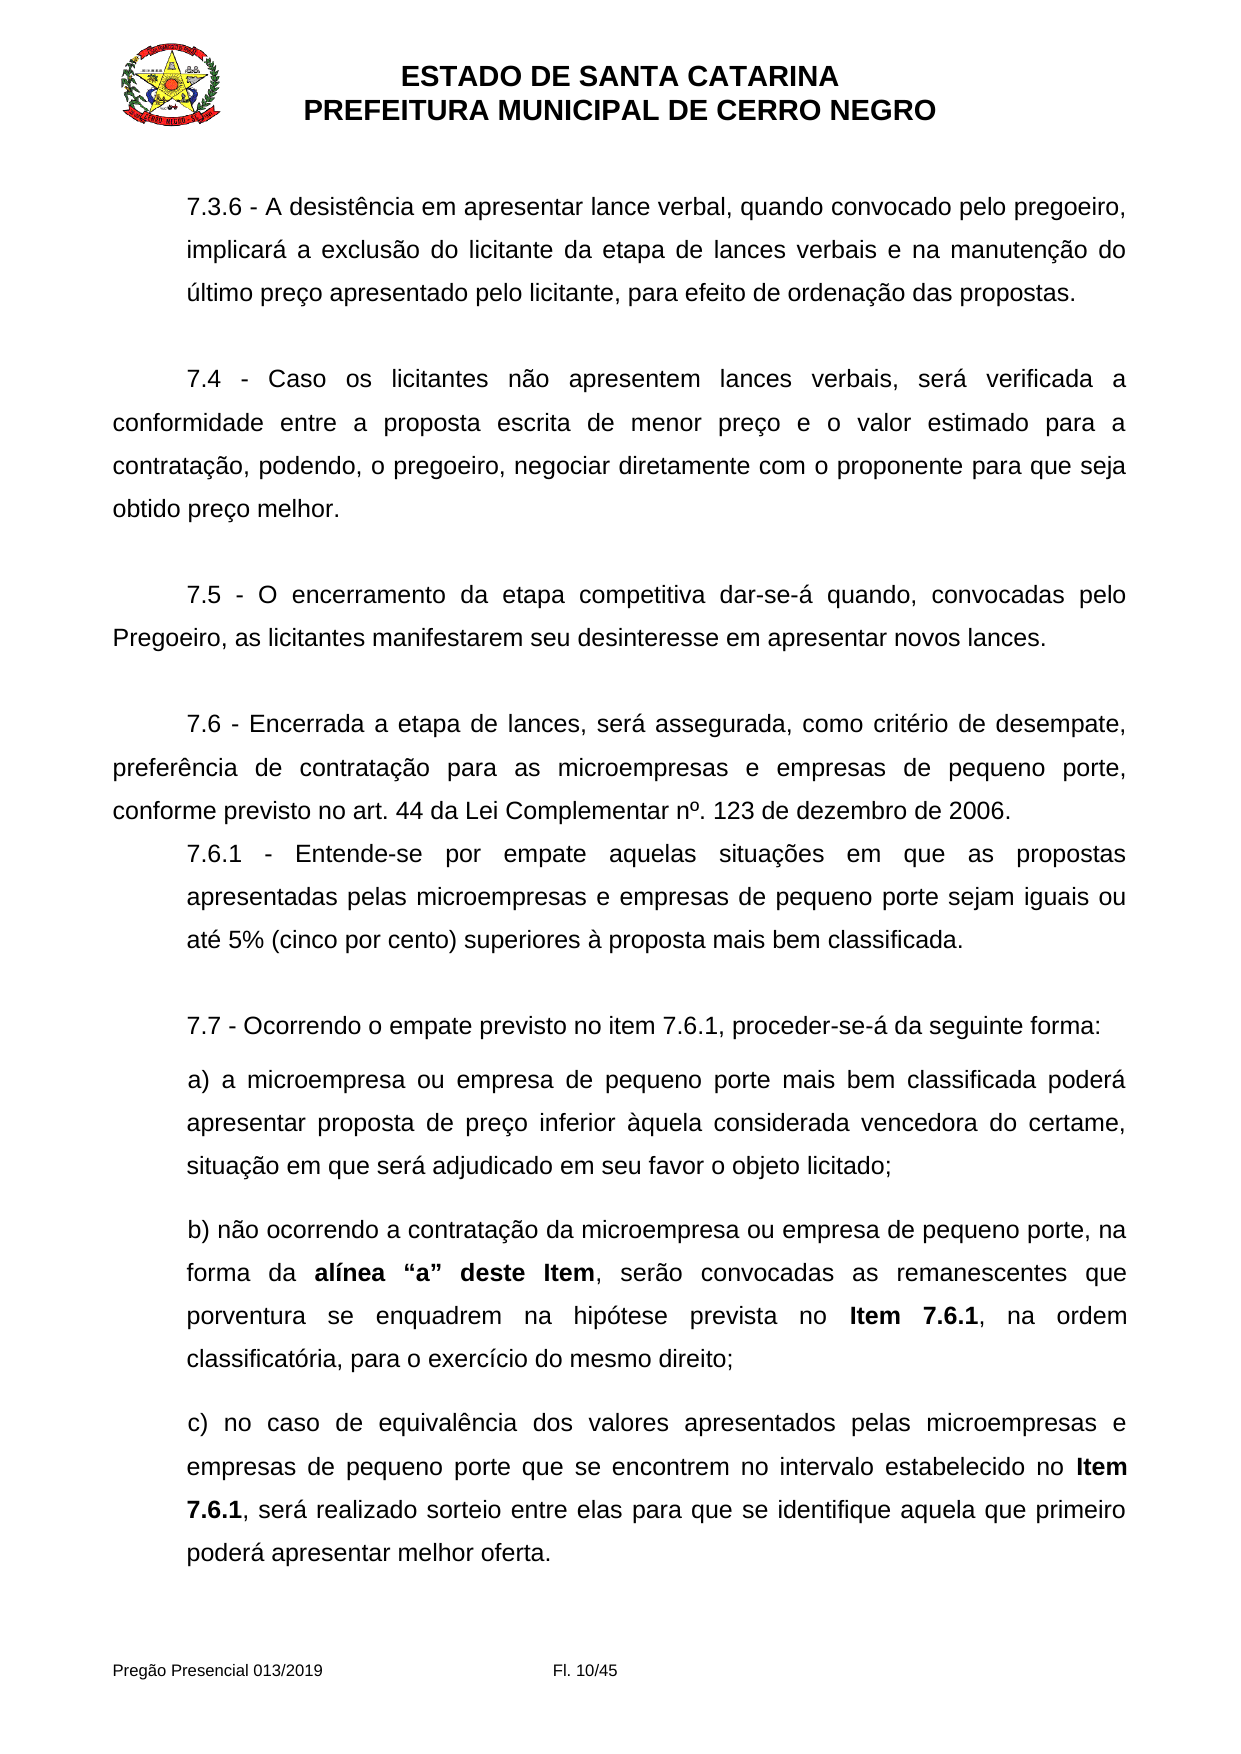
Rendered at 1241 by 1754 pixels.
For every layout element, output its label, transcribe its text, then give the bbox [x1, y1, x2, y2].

text 7.6.1 - Entende-se por empate aquelas situações em que as propostas apresentadas pelas microempresas e empresas de pequeno porte sejam iguais ou até 5% (cinco por cento) superiores à proposta mais bem classificada. [186, 839, 1128, 954]
text 7.7 - Ocorrendo o empate previsto no item 7.6.1, proceder-se-á da seguinte forma: [112, 1011, 1128, 1040]
text 7.6 - Encerrada a etapa de lances, será assegurada, como critério de desempate, preferência de contratação para as microempresas e empresas de pequeno porte, conforme previsto no art. 44 da Lei Complementar nº. 123 de dezembro de 2006. [112, 709, 1128, 824]
text a) a microempresa ou empresa de pequeno porte mais bem classificada poderá apresentar proposta de preço inferior àquela considerada vencedora do certame, situação em que será adjudicado em seu favor o objeto licitado; [186, 1065, 1128, 1180]
picture [112, 40, 232, 131]
text c) no caso de equivalência dos valores apresentados pelas microempresas e empresas de pequeno porte que se encontrem no intervalo estabelecido no Item 7.6.1, será realizado sorteio entre elas para que se identifique aquela que primeiro poderá apresentar melhor oferta. [186, 1408, 1128, 1567]
text 7.3.6 - A desistência em apresentar lance verbal, quando convocado pelo pregoeiro, implicará a exclusão do licitante da etapa de lances verbais e na manutenção do último preço apresentado pelo licitante, para efeito de ordenação das propostas. [186, 192, 1128, 307]
text 7.5 - O encerramento da etapa competitiva dar-se-á quando, convocadas pelo Pregoeiro, as licitantes manifestarem seu desinteresse em apresentar novos lances. [112, 580, 1128, 652]
text 7.4 - Caso os licitantes não apresentem lances verbais, será verificada a conformidade entre a proposta escrita de menor preço e o valor estimado para a contratação, podendo, o pregoeiro, negociar diretamente com o proponente para que seja obtido preço melhor. [112, 364, 1128, 523]
text b) não ocorrendo a contratação da microempresa ou empresa de pequeno porte, na forma da alínea “a” deste Item, serão convocadas as remanescentes que porventura se enquadrem na hipótese prevista no Item 7.6.1, na ordem classificatória, para o exercício do mesmo direito; [186, 1215, 1128, 1373]
